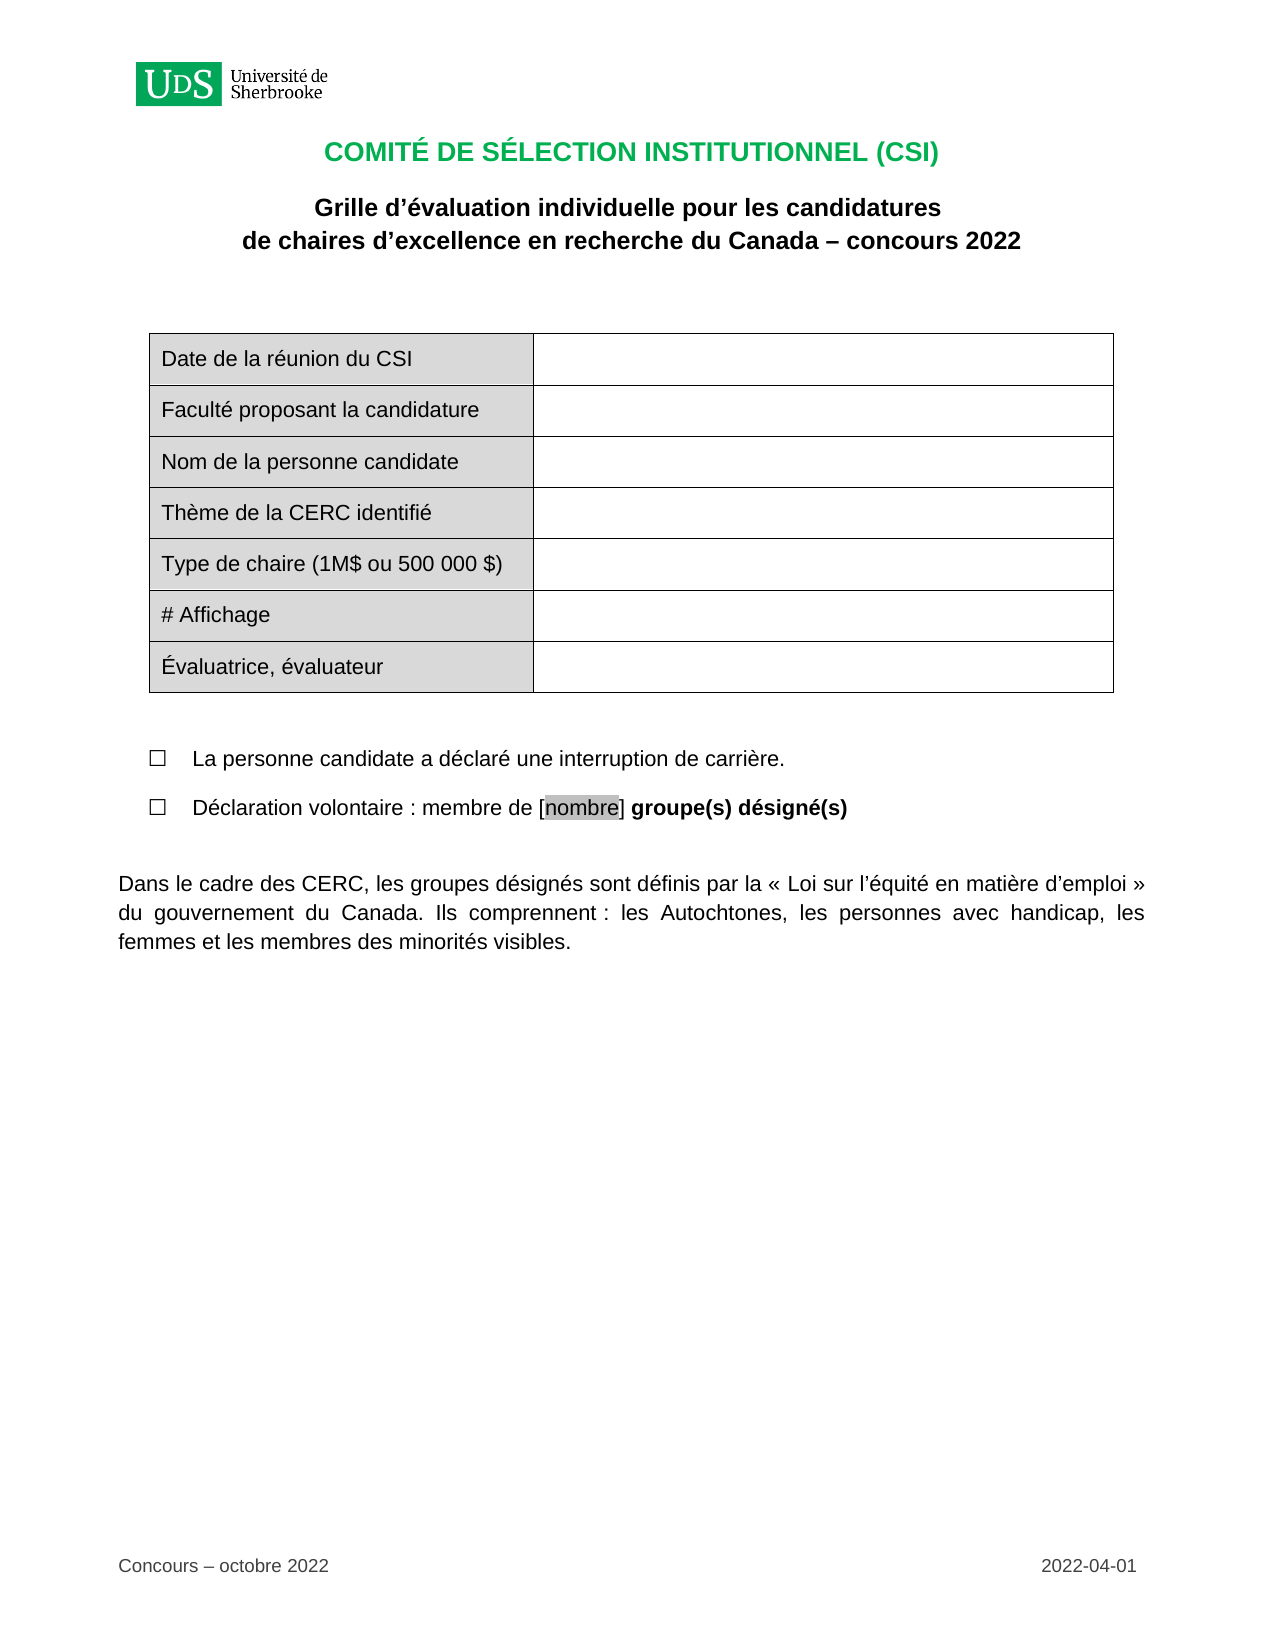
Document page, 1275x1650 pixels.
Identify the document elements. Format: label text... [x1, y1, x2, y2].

text Déclaration volontaire : [118, 793, 1145, 821]
table_cell Évaluatrice, évaluateur [150, 642, 533, 692]
text Dans le cadre des CERC, les groupes désignés sont définis par la « Loi sur l’équité en matière d’emploi » du gouvernement du Canada. Ils comprennent : les Autochtones, les personnes avec handicap, les femmes et les membres des minorités visibles. [118, 871, 1145, 954]
text Grille d’évaluation individuelle pour les candidatures de chaires d’excellence en recherche du Canada – concours 2022 [118, 193, 1145, 254]
table_cell Thème de la CERC identifié [150, 488, 533, 538]
text La personne candidate a déclaré une interruption de carrière. [118, 743, 1145, 772]
table_cell [534, 539, 1113, 589]
text COMITÉ DE SÉLECTION INSTITUTIONNEL (csi) [118, 136, 1145, 167]
table_header [534, 334, 1113, 384]
picture [118, 44, 345, 124]
table_cell Type de chaire (1M$ ou 500 000 $) [150, 539, 533, 589]
table_cell [534, 642, 1113, 692]
table_cell [534, 488, 1113, 538]
table_cell [534, 591, 1113, 641]
table_cell Nom de la personne candidate [150, 437, 533, 487]
table_cell [534, 386, 1113, 436]
table_cell [534, 437, 1113, 487]
table_cell Faculté proposant la candidature [150, 386, 533, 436]
table_cell # Affichage [150, 591, 533, 641]
table_header Date de la réunion du CSI [150, 334, 533, 384]
